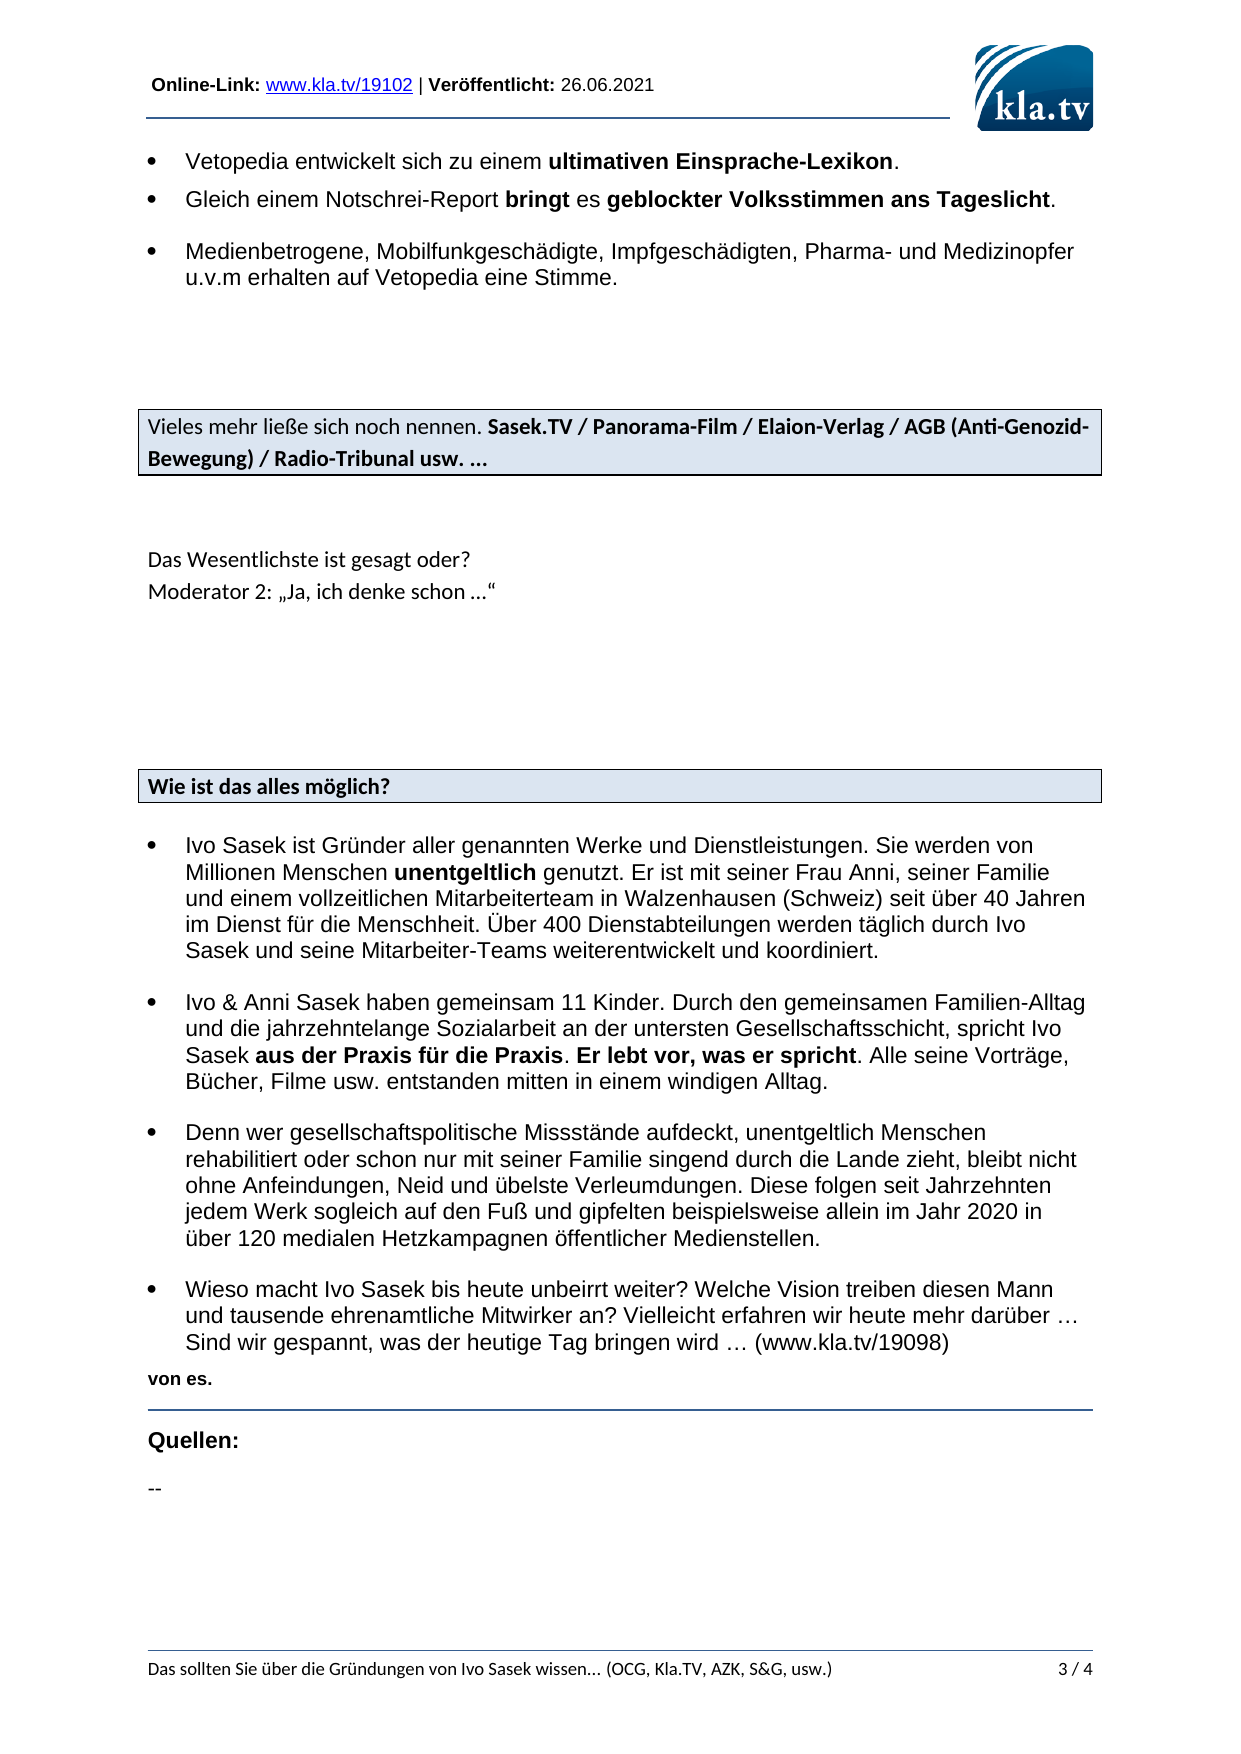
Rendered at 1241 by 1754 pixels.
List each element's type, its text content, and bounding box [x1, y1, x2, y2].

text -- [148, 1474, 1093, 1502]
list Ivo & Anni Sasek haben gemeinsam 11 Kinder. Durch den gemeinsamen Familien-Alltag und die jahrzehntelange Sozialarbeit an der untersten Gesellschaftsschicht, spricht Ivo Sasek aus der Praxis für die Praxis. Er lebt vor, was er spricht. Alle seine Vorträge, Bücher, Filme usw. entstanden mitten in einem windigen Alltag. [148, 989, 1093, 1094]
list Gleich einem Notschrei-Report bringt es geblockter Volksstimmen ans Tageslicht. [148, 186, 1093, 213]
text Das Wesentlichste ist gesagt oder? Moderator 2: „Ja, ich denke schon …“ [148, 545, 1093, 638]
text von es. [148, 1368, 1093, 1389]
list Ivo Sasek ist Gründer aller genannten Werke und Dienstleistungen. Sie werden von Millionen Menschen unentgeltlich genutzt. Er ist mit seiner Frau Anni, seiner Familie und einem vollzeitlichen Mitarbeiterteam in Walzenhausen (Schweiz) seit über 40 Jahren im Dienst für die Menschheit. Über 400 Dienstabteilungen werden täglich durch Ivo Sasek und seine Mitarbeiter-Teams weiterentwickelt und koordiniert. [148, 832, 1093, 964]
text Vieles mehr ließe sich noch nennen. Sasek.TV / Panorama-Film / Elaion-Verlag / AGB (Anti-Genozid-Bewegung) / Radio-Tribunal usw. ... [139, 410, 1101, 474]
list Denn wer gesellschaftspolitische Missstände aufdeckt, unentgeltlich Menschen rehabilitiert oder schon nur mit seiner Familie singend durch die Lande zieht, bleibt nicht ohne Anfeindungen, Neid und übelste Verleumdungen. Diese folgen seit Jahrzehnten jedem Werk sogleich auf den Fuß und gipfelten beispielsweise allein im Jahr 2020 in über 120 medialen Hetzkampagnen öffentlicher Medienstellen. [148, 1119, 1093, 1251]
list Vetopedia entwickelt sich zu einem ultimativen Einsprache-Lexikon. [148, 148, 1093, 174]
list Medienbetrogene, Mobilfunkgeschädigte, Impfgeschädigten, Pharma- und Medizinopfer u.v.m erhalten auf Vetopedia eine Stimme. [148, 238, 1093, 291]
text Wie ist das alles möglich? [139, 770, 1101, 802]
list Wieso macht Ivo Sasek bis heute unbeirrt weiter? Welche Vision treiben diesen Mann und tausende ehrenamtliche Mitwirker an? Vielleicht erfahren wir heute mehr darüber … Sind wir gespannt, was der heutige Tag bringen wird … (www.kla.tv/19098) [148, 1276, 1093, 1355]
text Quellen: [148, 1411, 1093, 1454]
